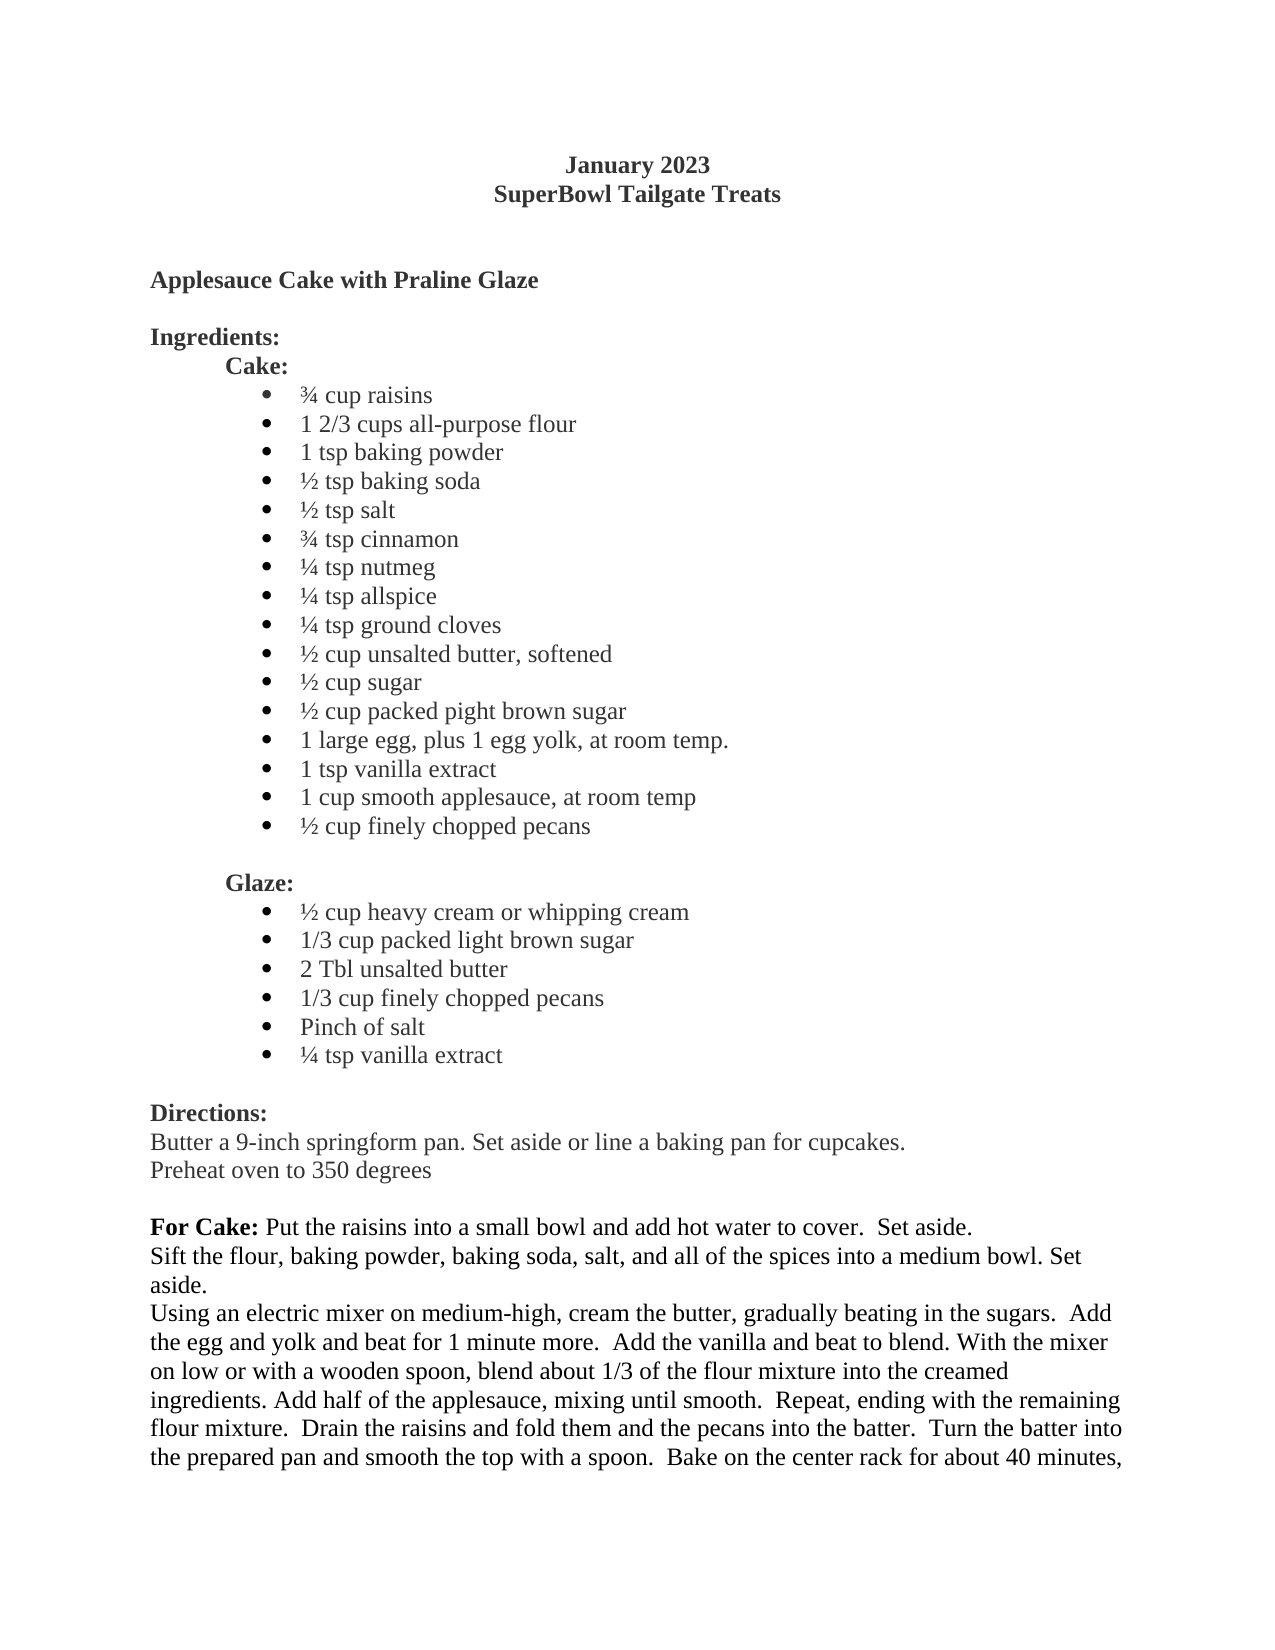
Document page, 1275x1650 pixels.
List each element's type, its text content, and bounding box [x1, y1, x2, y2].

list ½ cup heavy cream or whipping cream [262, 897, 1125, 926]
list ¼ tsp allspice [262, 581, 1125, 610]
list ¼ tsp nutmeg [262, 552, 1125, 581]
text Preheat oven to 350 degrees [150, 1156, 1125, 1212]
list 2 Tbl unsalted butter [262, 954, 1125, 983]
list 1 tsp baking powder [262, 437, 1125, 466]
list 1 large egg, plus 1 egg yolk, at room temp. [262, 725, 1125, 754]
list 1/3 cup finely chopped pecans [262, 983, 1125, 1012]
text Butter a 9-inch springform pan. Set aside or line a baking pan for cupcakes. [150, 1127, 1125, 1156]
list Pinch of salt [262, 1012, 1125, 1041]
list 1/3 cup packed light brown sugar [262, 926, 1125, 954]
list ¾ cup raisins [262, 380, 1125, 409]
text January 2023 [150, 150, 1125, 179]
list ¼ tsp vanilla extract [262, 1041, 1125, 1069]
list ½ tsp baking soda [262, 466, 1125, 495]
text Directions: [150, 1098, 1125, 1127]
list ½ cup finely chopped pecans [262, 811, 1125, 840]
list ½ cup packed pight brown sugar [262, 696, 1125, 725]
list ¾ tsp cinnamon [262, 524, 1125, 552]
list 1 tsp vanilla extract [262, 754, 1125, 782]
list ¼ tsp ground cloves [262, 610, 1125, 639]
text Sift the flour, baking powder, baking soda, salt, and all of the spices into a medium bowl. Set aside. [150, 1241, 1125, 1298]
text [150, 1298, 1125, 1471]
list ½ cup unsalted butter, softened [262, 639, 1125, 667]
text SuperBowl Tailgate Treats [150, 179, 1125, 207]
list 1 2/3 cups all-purpose flour [262, 409, 1125, 437]
list ½ tsp salt [262, 495, 1125, 524]
list 1 cup smooth applesauce, at room temp [262, 782, 1125, 811]
text For Cake: Put the raisins into a small bowl and add hot water to cover. Set aside. [150, 1212, 1125, 1241]
text Ingredients: [150, 322, 1125, 351]
text Applesauce Cake with Praline Glaze [150, 265, 1125, 294]
text Glaze: [150, 868, 1125, 897]
list ½ cup sugar [262, 667, 1125, 696]
text Cake: [150, 351, 1125, 380]
